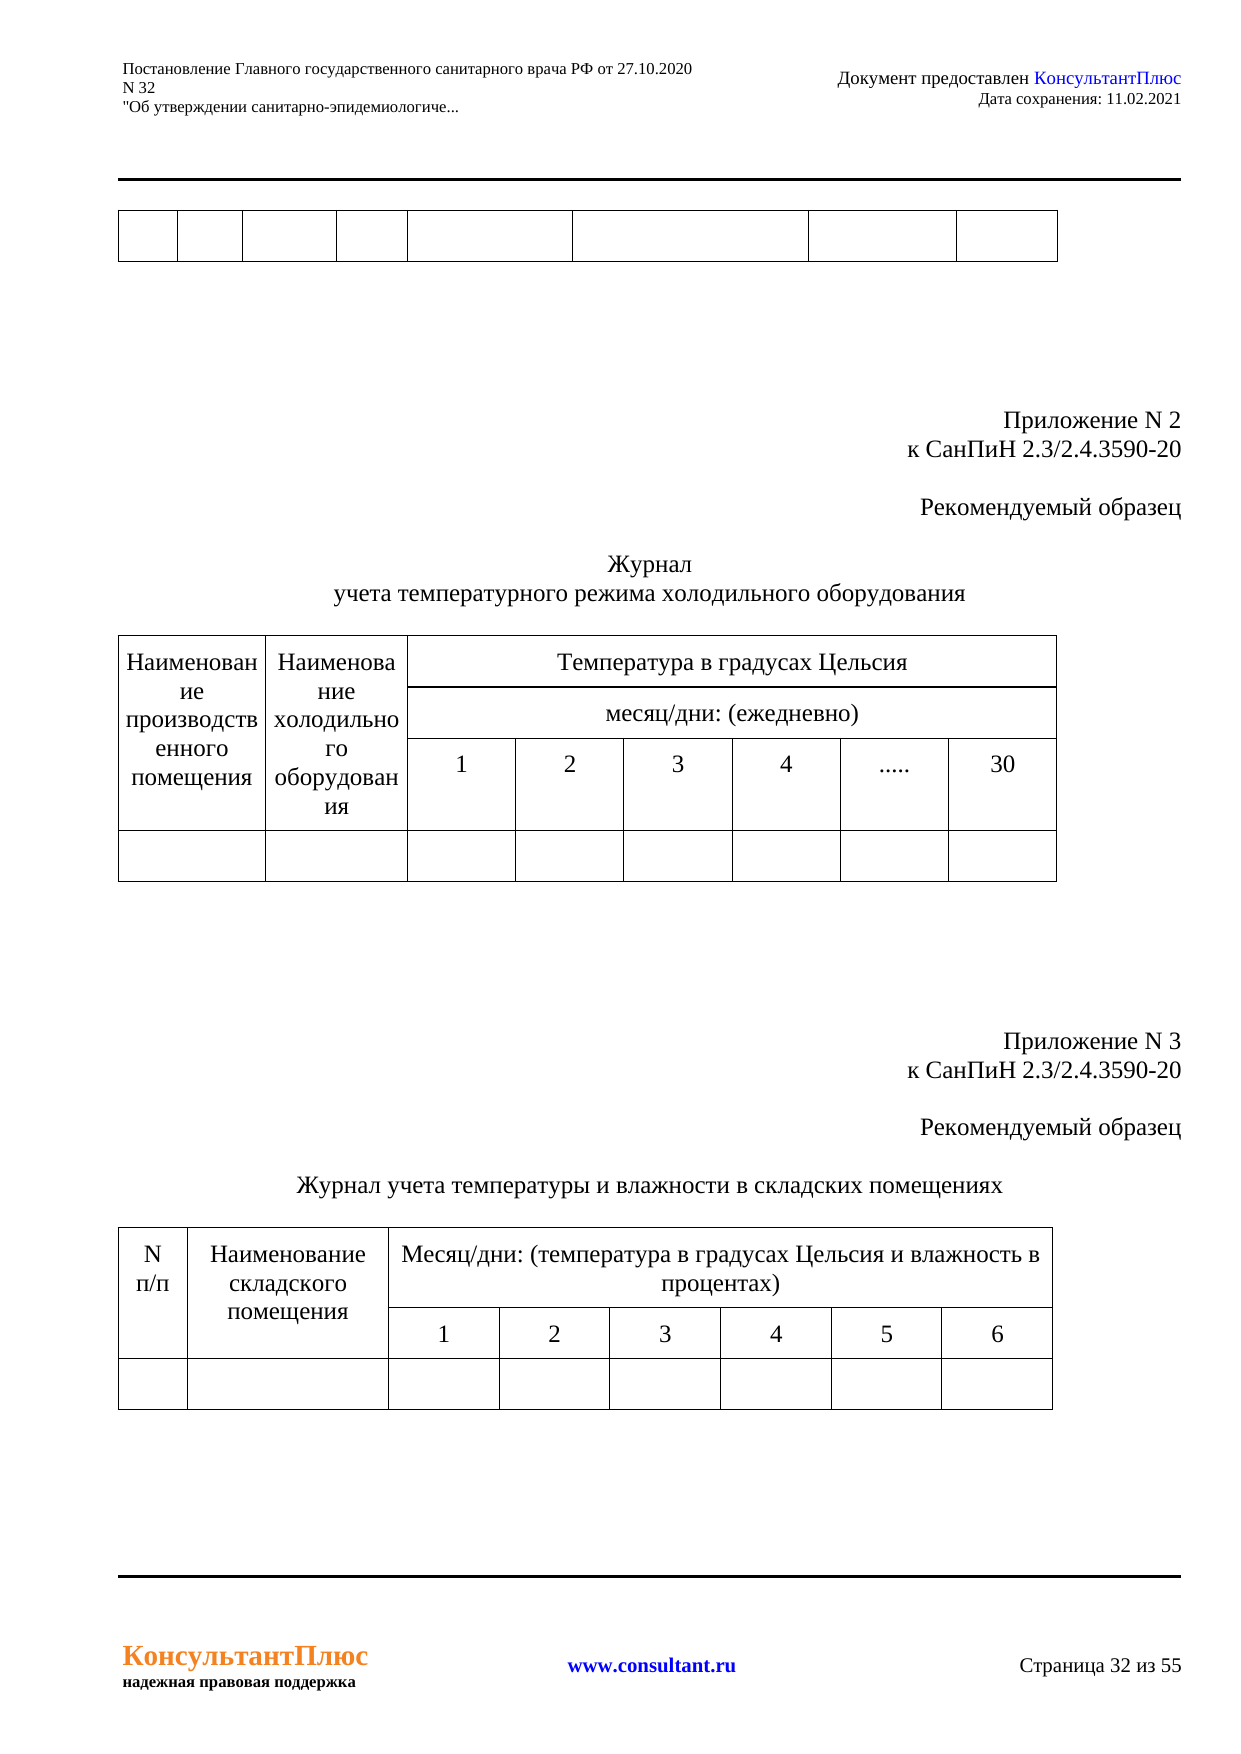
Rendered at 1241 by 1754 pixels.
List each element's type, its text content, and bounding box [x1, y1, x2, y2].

table_cell [624, 831, 732, 881]
table_cell [957, 211, 1057, 261]
table_cell 1 [389, 1308, 499, 1358]
table_cell [610, 1359, 720, 1409]
table_cell [733, 831, 840, 881]
table_header Наименование холодильного оборудования [266, 636, 407, 830]
table_cell [408, 211, 572, 261]
table_cell [573, 211, 808, 261]
table_cell [119, 1359, 187, 1409]
table_cell 6 [942, 1308, 1052, 1358]
text Журнал [118, 549, 1181, 578]
table_cell [337, 211, 407, 261]
table_cell [178, 211, 242, 261]
text Рекомендуемый образец [118, 1112, 1181, 1141]
text Рекомендуемый образец [118, 492, 1181, 520]
table_cell 30 [949, 739, 1056, 830]
table_header N п/п [119, 1228, 187, 1358]
table_cell 3 [624, 739, 732, 830]
table_cell 1 [408, 739, 515, 830]
text к СанПиН 2.3/2.4.3590-20 [118, 1055, 1181, 1083]
table_cell ..... [841, 739, 948, 830]
table_cell [119, 831, 265, 881]
text Приложение N 3 [118, 1026, 1181, 1055]
table_cell [243, 211, 336, 261]
table_cell 5 [832, 1308, 941, 1358]
text Приложение N 2 [118, 405, 1181, 434]
table_header Температура в градусах Цельсия [408, 636, 1056, 686]
table_cell [389, 1359, 499, 1409]
text к СанПиН 2.3/2.4.3590-20 [118, 434, 1181, 463]
table_cell [516, 831, 623, 881]
table_cell месяц/дни: (ежедневно) [408, 688, 1056, 737]
table_cell [188, 1359, 388, 1409]
table_cell [119, 211, 177, 261]
table_cell 2 [516, 739, 623, 830]
table_cell 4 [733, 739, 840, 830]
table_cell [408, 831, 515, 881]
table_cell 2 [500, 1308, 609, 1358]
table_cell 3 [610, 1308, 720, 1358]
table_cell [500, 1359, 609, 1409]
text учета температурного режима холодильного оборудования [118, 578, 1181, 607]
table_cell [721, 1359, 831, 1409]
table_cell [841, 831, 948, 881]
table_cell [809, 211, 956, 261]
table_cell [266, 831, 407, 881]
table_header Наименование складского помещения [188, 1228, 388, 1358]
text Журнал учета температуры и влажности в складских помещениях [118, 1170, 1181, 1198]
table_header Месяц/дни: (температура в градусах Цельсия и влажность в процентах) [389, 1228, 1052, 1307]
table_cell [942, 1359, 1052, 1409]
table_cell 4 [721, 1308, 831, 1358]
table_header Наименование производственного помещения [119, 636, 265, 830]
table_cell [832, 1359, 941, 1409]
table_cell [949, 831, 1056, 881]
